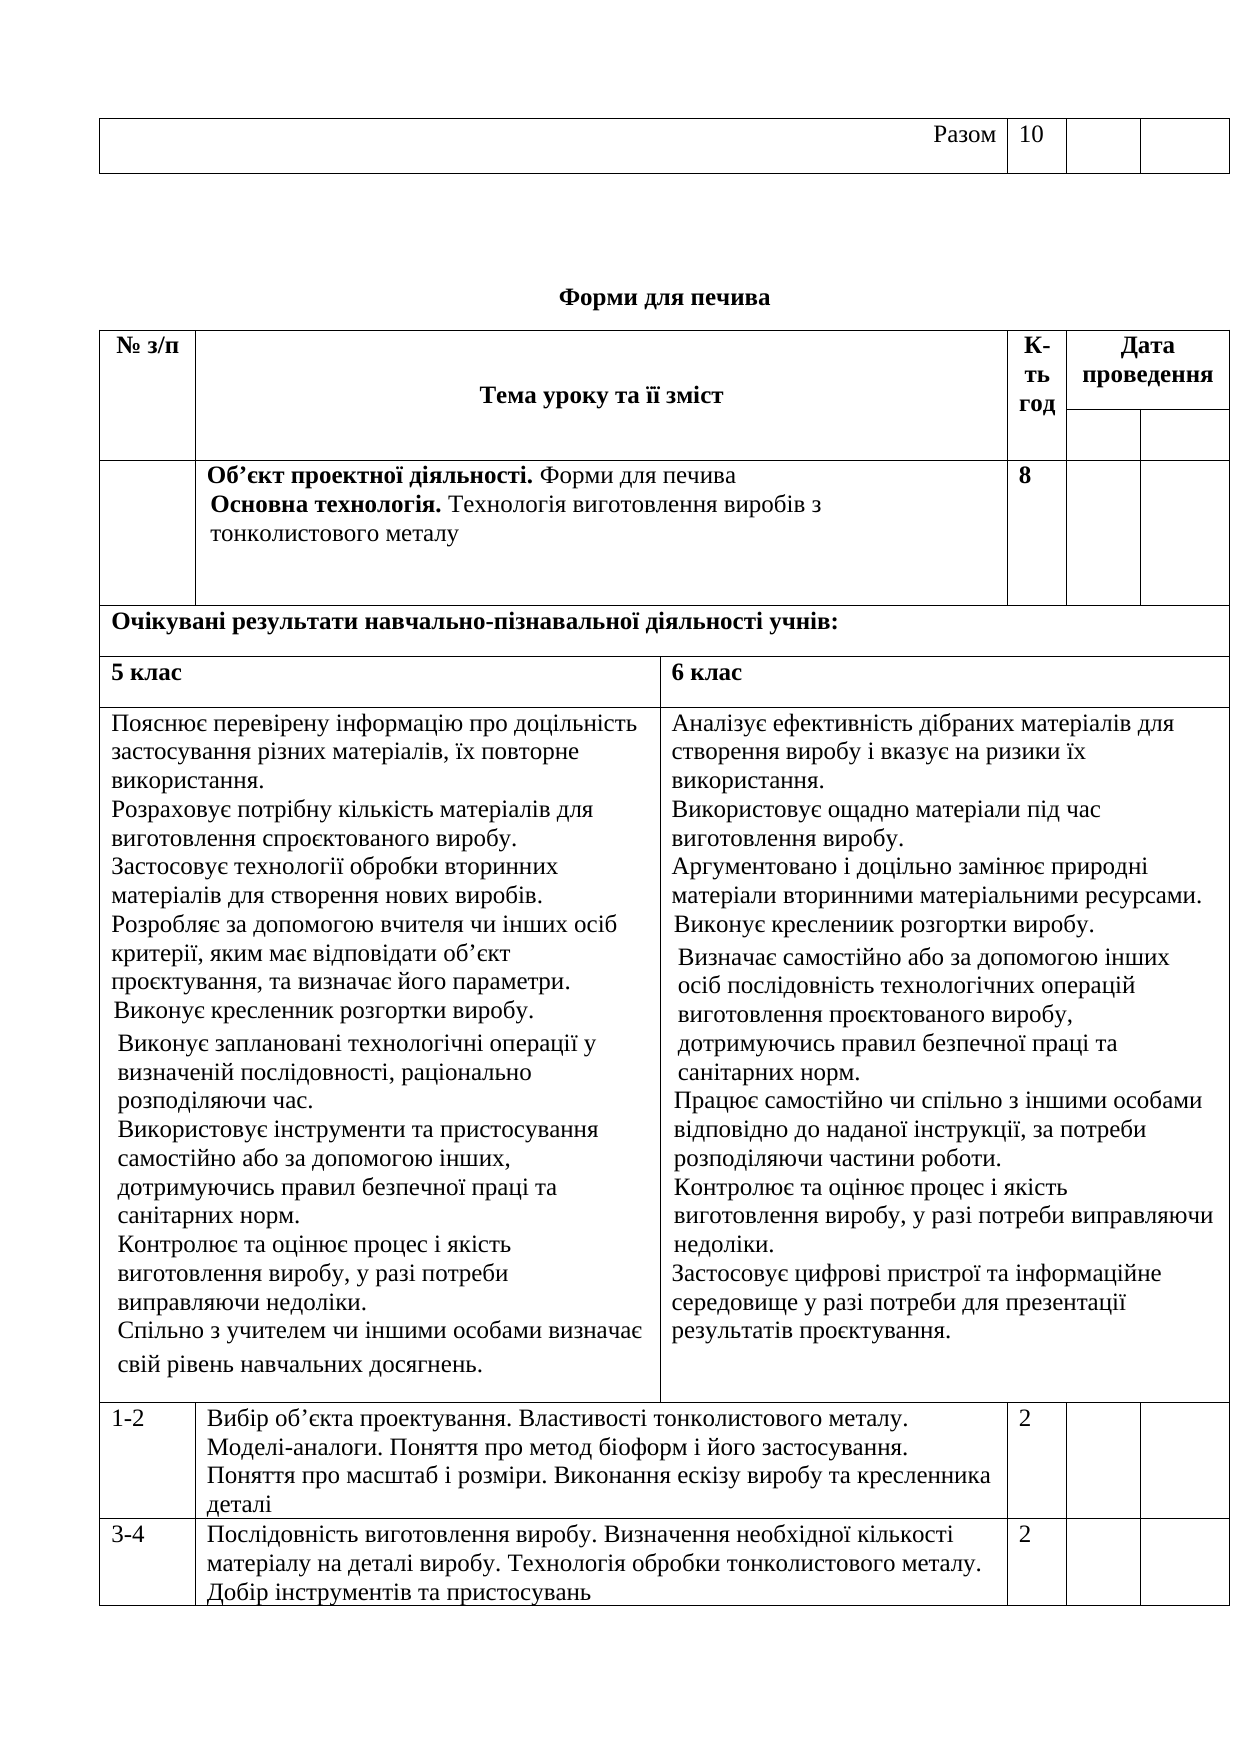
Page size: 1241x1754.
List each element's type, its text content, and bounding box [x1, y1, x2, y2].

table_cell [100, 461, 195, 605]
table_cell Разом [100, 119, 1007, 173]
table_cell [1067, 410, 1140, 459]
table_cell Очікувані результати навчально-пізнавальної діяльності учнів: [100, 606, 1229, 656]
table_cell 6 клас [661, 657, 1229, 707]
table_header Тема уроку та її зміст [196, 331, 1007, 459]
table_cell 2 [1008, 1519, 1066, 1605]
table_cell [1067, 1519, 1140, 1605]
table_header Дата проведення [1067, 331, 1229, 409]
table_header № з/п [100, 331, 195, 459]
table_cell 2 [1008, 1403, 1066, 1518]
table_cell [1067, 461, 1140, 605]
table_cell [1141, 1403, 1229, 1518]
table_cell [1067, 1403, 1140, 1518]
table_header К-ть год [1008, 331, 1066, 459]
table_cell 1-2 [100, 1403, 195, 1518]
table_cell Аналізує ефективність дібраних матеріалів для створення виробу і вказує на ризики їх використання. Використовує ощадно матеріали під час виготовлення виробу. Аргументовано і доцільно замінює природні матеріали вторинними матеріальними ресурсами. Виконує креслениик розгортки виробу. Визначає самостійно або за допомогою інших осіб послідовність технологічних операцій виготовлення проєктованого виробу, дотримуючись правил безпечної праці та санітарних норм. Працює самостійно чи спільно з іншими особами відповідно до наданої інструкції, за потреби розподіляючи частини роботи. Контролює та оцінює процес і якість виготовлення виробу, у разі потреби виправляючи недоліки. Застосовує цифрові пристрої та інформаційне середовище у разі потреби для презентації результатів проєктування. [661, 708, 1229, 1402]
table_cell [1141, 1519, 1229, 1605]
text Форми для печива [177, 282, 1152, 311]
table_cell [1141, 410, 1229, 459]
table_cell Пояснює перевірену інформацію про доцільність застосування різних матеріалів, їх повторне використання. Розраховує потрібну кількість матеріалів для виготовлення спроєктованого виробу. Застосовує технології обробки вторинних матеріалів для створення нових виробів. Розробляє за допомогою вчителя чи інших осіб критерії, яким має відповідати об’єкт проєктування, та визначає його параметри. Виконує кресленник розгортки виробу. Виконує заплановані технологічні операції у визначеній послідовності, раціонально розподіляючи час. Використовує інструменти та пристосування самостійно або за допомогою інших, дотримуючись правил безпечної праці та санітарних норм. Контролює та оцінює процес і якість виготовлення виробу, у разі потреби виправляючи недоліки. Спільно з учителем чи іншими особами визначає свій рівень навчальних досягнень. [100, 708, 660, 1402]
table_cell Об’єкт проектної діяльності. Форми для печива Основна технологія. Технологія виготовлення виробів з тонколистового металу [196, 461, 1007, 605]
table_cell 3-4 [100, 1519, 195, 1605]
table_cell 10 [1008, 119, 1066, 173]
table_cell Вибір об’єкта проектування. Властивості тонколистового металу. Моделі-аналоги. Поняття про метод біоформ і його застосування. Поняття про масштаб і розміри. Виконання ескізу виробу та кресленника деталі [196, 1403, 1007, 1518]
table_cell 5 клас [100, 657, 660, 707]
table_cell Послідовність виготовлення виробу. Визначення необхідної кількості матеріалу на деталі виробу. Технологія обробки тонколистового металу. Добір інструментів та пристосувань [196, 1519, 1007, 1605]
table_cell [1141, 461, 1229, 605]
table_cell [1067, 119, 1140, 173]
table_cell 8 [1008, 461, 1066, 605]
table_cell [1141, 119, 1229, 173]
